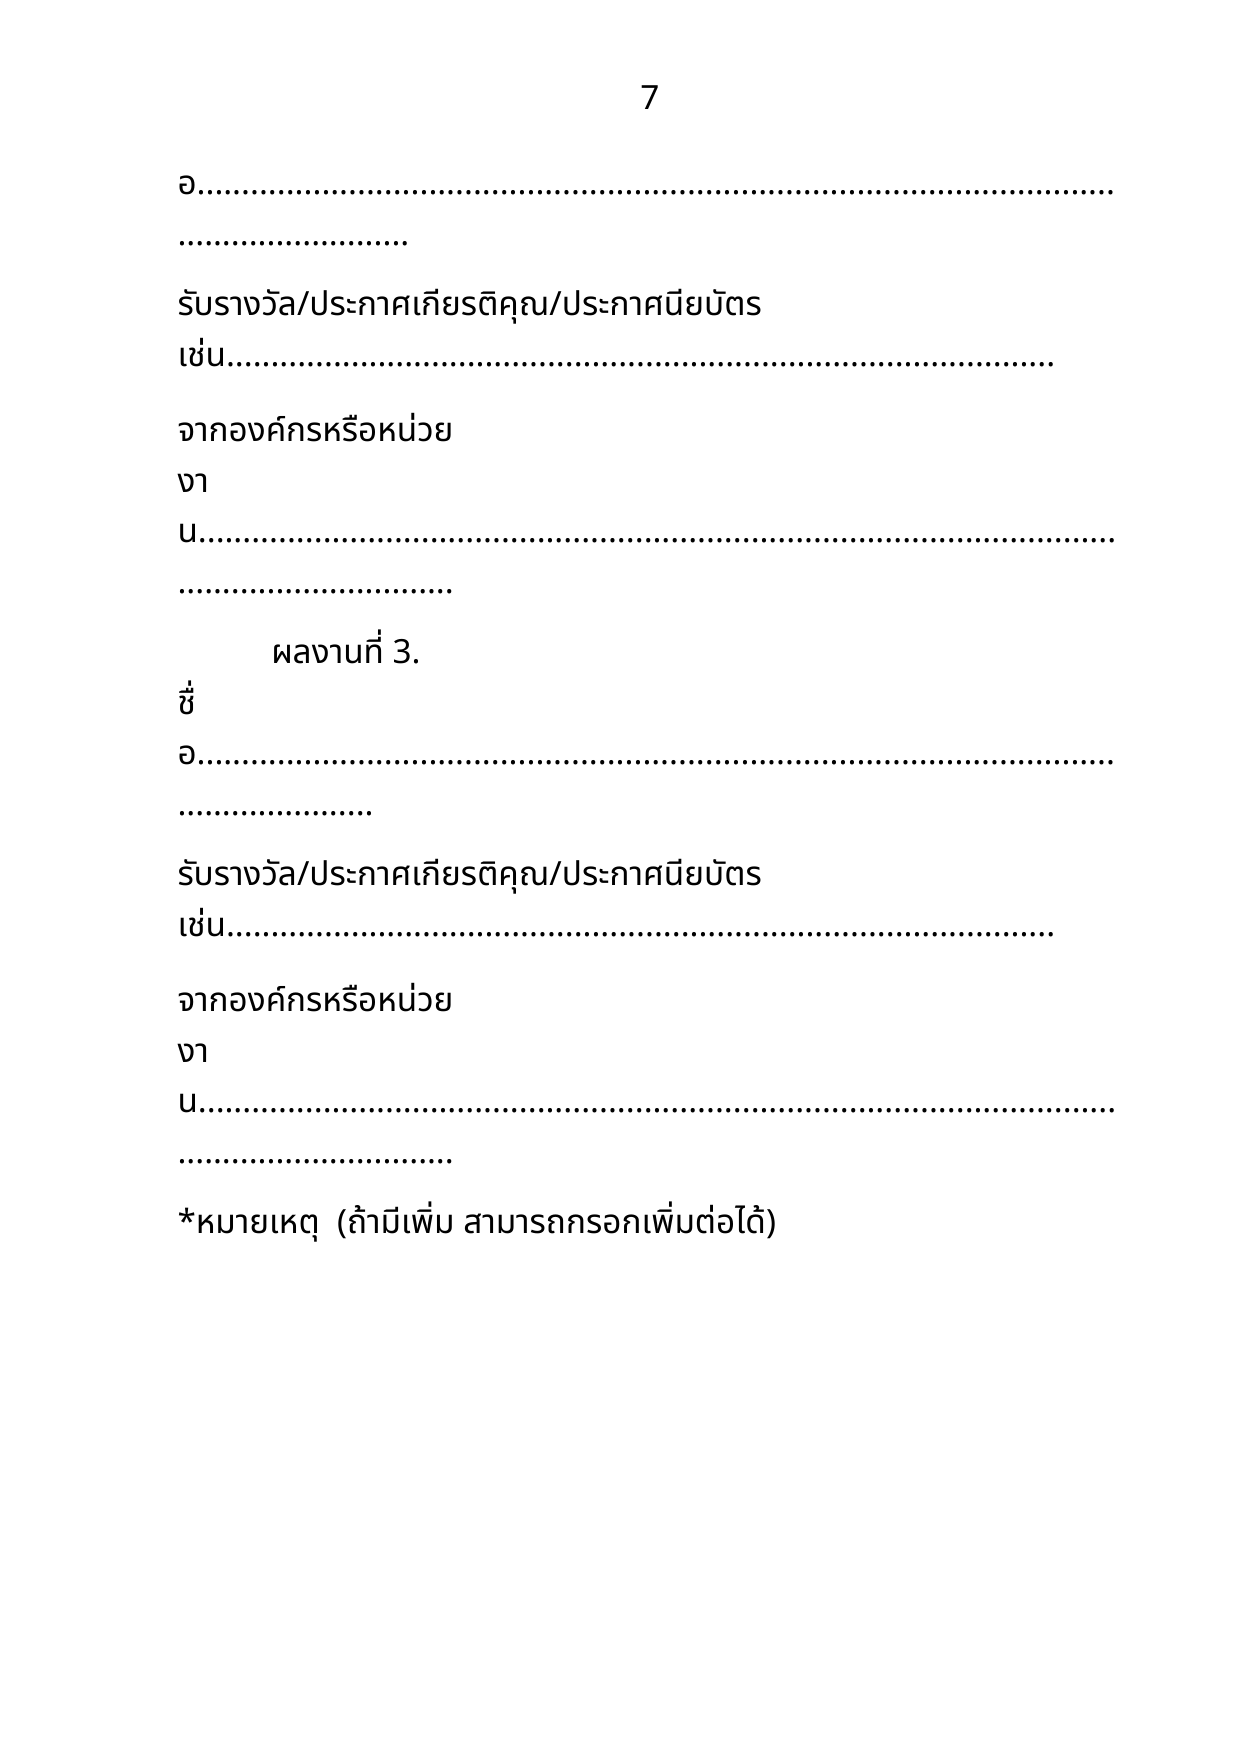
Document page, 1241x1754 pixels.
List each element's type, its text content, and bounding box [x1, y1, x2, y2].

text รับรางวัล/ประกาศเกียรติคุณ/ประกาศนียบัตร เช่น............................................................................................. [177, 850, 1122, 951]
text *หมายเหตุ (ถ้ามีเพิ่ม สามารถกรอกเพิ่มต่อได้) [177, 1198, 1122, 1249]
text ผลงานที่ 3. ชื่อ............................................................................................................................. [177, 628, 1122, 825]
text รับรางวัล/ประกาศเกียรติคุณ/ประกาศนียบัตร เช่น............................................................................................. [177, 280, 1122, 381]
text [177, 159, 1122, 255]
